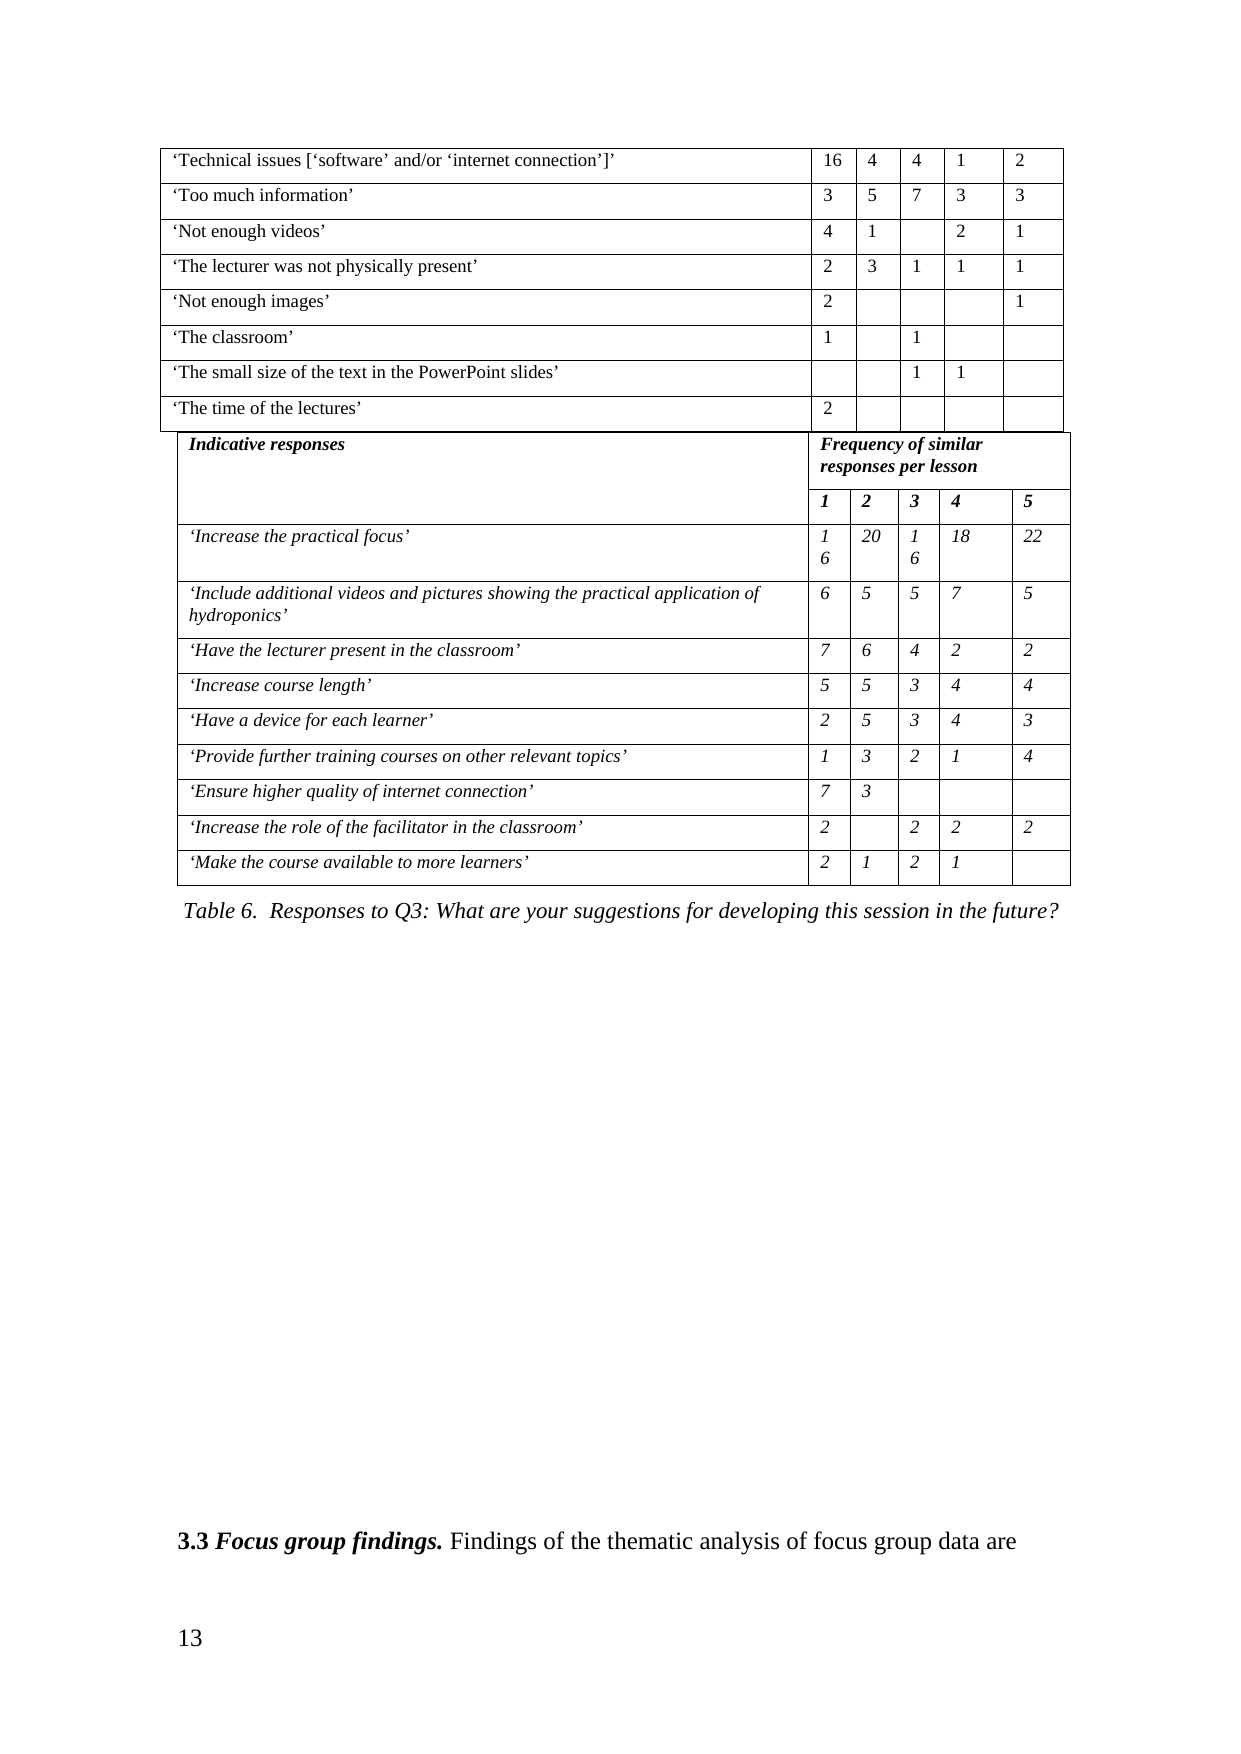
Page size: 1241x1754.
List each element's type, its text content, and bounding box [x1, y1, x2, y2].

table_cell [945, 397, 1003, 431]
table_cell [857, 361, 900, 396]
table_cell 2 [899, 851, 939, 885]
table_cell 1 [940, 851, 1012, 885]
table_cell 2 [812, 255, 856, 289]
table_cell 16 [812, 149, 856, 183]
table_cell 3 [851, 745, 898, 779]
table_cell [1004, 361, 1063, 396]
table_cell 1 [901, 361, 944, 396]
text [177, 1526, 1063, 1555]
table_cell 5 [1013, 582, 1070, 637]
table_cell ‘Include additional videos and pictures showing the practical application of hydroponics’ [178, 582, 808, 637]
table_cell 7 [901, 184, 944, 218]
table_cell 18 [940, 525, 1012, 581]
table_cell 3 [857, 255, 900, 289]
table_cell ‘Provide further training courses on other relevant topics’ [178, 745, 808, 779]
table_cell [901, 290, 944, 325]
table_cell 1 [1004, 255, 1063, 289]
table_cell ‘Technical issues [‘software’ and/or ‘internet connection’]’ [161, 149, 811, 183]
table_cell 4 [940, 490, 1012, 524]
table_cell 5 [857, 184, 900, 218]
table_cell 2 [1004, 149, 1063, 183]
table_cell 3 [899, 709, 939, 744]
table_cell 7 [809, 780, 850, 814]
text Table 6. Responses to Q3: What are your suggestions for developing this session in the future? [177, 897, 1063, 923]
table_cell [1004, 326, 1063, 360]
table_cell [812, 361, 856, 396]
table_cell ‘Make the course available to more learners’ [178, 851, 808, 885]
table_cell 7 [940, 582, 1012, 637]
table_cell [851, 816, 898, 850]
table_cell [1004, 397, 1063, 431]
table_cell [857, 326, 900, 360]
table_cell 4 [940, 674, 1012, 708]
table_cell 2 [899, 745, 939, 779]
table_cell ‘Increase course length’ [178, 674, 808, 708]
table_cell ‘Not enough videos’ [161, 220, 811, 254]
table_cell 4 [1013, 745, 1070, 779]
table_cell 22 [1013, 525, 1070, 581]
table_cell ‘Increase the practical focus’ [178, 525, 808, 581]
table_cell 1 [1004, 220, 1063, 254]
table_cell 2 [899, 816, 939, 850]
table_cell [945, 290, 1003, 325]
table_cell 2 [809, 709, 850, 744]
table_cell 3 [899, 490, 939, 524]
table_cell 4 [899, 639, 939, 673]
table_cell ‘The classroom’ [161, 326, 811, 360]
table_cell 4 [857, 149, 900, 183]
table_cell 2 [809, 816, 850, 850]
table_cell 2 [940, 816, 1012, 850]
table_cell 2 [809, 851, 850, 885]
table_cell 1 [945, 149, 1003, 183]
table_cell 16 [899, 525, 939, 581]
table_cell 2 [812, 397, 856, 431]
table_cell 4 [1013, 674, 1070, 708]
table_header Indicative responses [178, 433, 808, 524]
table_cell 7 [809, 639, 850, 673]
table_cell ‘The lecturer was not physically present’ [161, 255, 811, 289]
table_cell 1 [812, 326, 856, 360]
table_cell 3 [1004, 184, 1063, 218]
table_cell 1 [809, 745, 850, 779]
table_cell 6 [851, 639, 898, 673]
table_cell ‘Too much information’ [161, 184, 811, 218]
table_cell [857, 397, 900, 431]
table_cell 2 [851, 490, 898, 524]
table_cell 5 [851, 582, 898, 637]
table_cell ‘Not enough images’ [161, 290, 811, 325]
table_cell [899, 780, 939, 814]
table_cell [901, 220, 944, 254]
table_cell 5 [851, 709, 898, 744]
table_cell [940, 780, 1012, 814]
table_cell 1 [851, 851, 898, 885]
table_cell ‘The small size of the text in the PowerPoint slides’ [161, 361, 811, 396]
table_cell 5 [851, 674, 898, 708]
table_cell 3 [899, 674, 939, 708]
table_cell 1 [940, 745, 1012, 779]
table_cell ‘The time of the lectures’ [161, 397, 811, 431]
table_cell 5 [899, 582, 939, 637]
table_cell [945, 326, 1003, 360]
table_cell 6 [809, 582, 850, 637]
table_cell 4 [812, 220, 856, 254]
table_cell [1013, 780, 1070, 814]
table_cell [1013, 851, 1070, 885]
table_cell 2 [940, 639, 1012, 673]
table_cell [901, 397, 944, 431]
table_cell 4 [901, 149, 944, 183]
table_cell 3 [945, 184, 1003, 218]
table_cell 5 [809, 674, 850, 708]
table_cell 20 [851, 525, 898, 581]
table_cell 5 [1013, 490, 1070, 524]
table_cell 2 [1013, 639, 1070, 673]
table_cell 3 [851, 780, 898, 814]
table_cell 1 [945, 361, 1003, 396]
table_cell 16 [809, 525, 850, 581]
table_header Frequency of similar responses per lesson [809, 433, 1070, 489]
table_cell 1 [1004, 290, 1063, 325]
table_cell 1 [901, 326, 944, 360]
table_cell 3 [812, 184, 856, 218]
table_cell 1 [945, 255, 1003, 289]
table_cell 3 [1013, 709, 1070, 744]
table_cell ‘Ensure higher quality of internet connection’ [178, 780, 808, 814]
table_cell ‘Increase the role of the facilitator in the classroom’ [178, 816, 808, 850]
table_cell 1 [857, 220, 900, 254]
table_cell ‘Have a device for each learner’ [178, 709, 808, 744]
table_cell 2 [812, 290, 856, 325]
table_cell ‘Have the lecturer present in the classroom’ [178, 639, 808, 673]
table_cell 2 [945, 220, 1003, 254]
table_cell 1 [901, 255, 944, 289]
table_cell [857, 290, 900, 325]
table_cell 4 [940, 709, 1012, 744]
table_cell 1 [809, 490, 850, 524]
table_cell 2 [1013, 816, 1070, 850]
